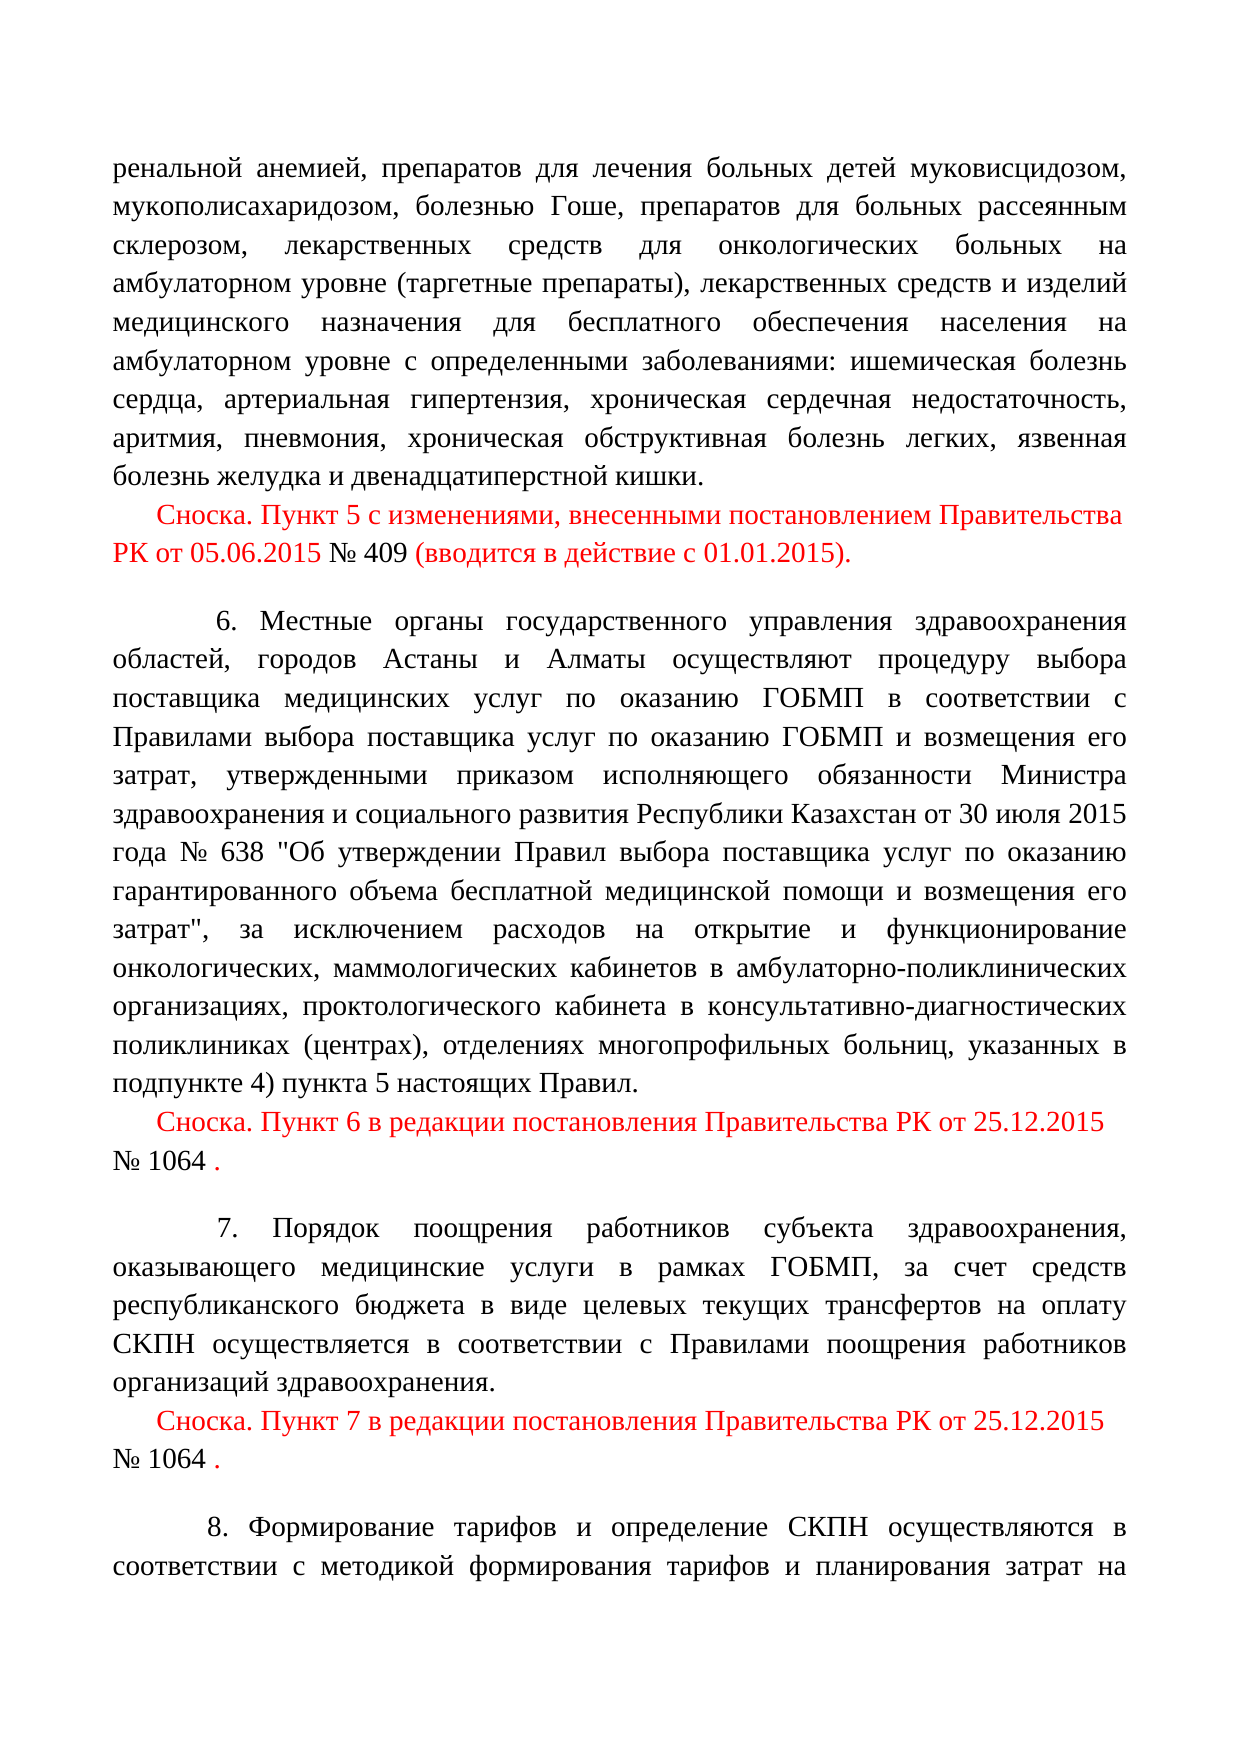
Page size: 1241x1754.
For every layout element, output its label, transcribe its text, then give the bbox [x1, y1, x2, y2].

text Сноска. Пункт 6 в редакции постановления Правительства РК от 25.12.2015 № 1064 . [112, 1104, 1128, 1206]
text Сноска. Пункт 7 в редакции постановления Правительства РК от 25.12.2015 № 1064 . [112, 1403, 1128, 1505]
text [112, 1509, 1128, 1581]
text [112, 150, 1128, 492]
text 7. Порядок поощрения работников субъекта здравоохранения, оказывающего медицинские услуги в рамках ГОБМП, за счет средств республиканского бюджета в виде целевых текущих трансфертов на оплату CKПH осуществляется в соответствии с Правилами поощрения работников организаций здравоохранения. [112, 1210, 1128, 1398]
text Сноска. Пункт 5 с изменениями, внесенными постановлением Правительства РК от 05.06.2015 № 409 (вводится в действие с 01.01.2015). [112, 497, 1128, 599]
text 6. Местные органы государственного управления здравоохранения областей, городов Астаны и Алматы осуществляют процедуру выбора поставщика медицинских услуг по оказанию ГОБМП в соответствии с Правилами выбора поставщика услуг по оказанию ГОБМП и возмещения его затрат, утвержденными приказом исполняющего обязанности Министра здравоохранения и социального развития Республики Казахстан от 30 июля 2015 года № 638 "Об утверждении Правил выбора поставщика услуг по оказанию гарантированного объема бесплатной медицинской помощи и возмещения его затрат", за исключением расходов на открытие и функционирование онкологических, маммологических кабинетов в амбулаторно-поликлинических организациях, проктологического кабинета в консультативно-диагностических поликлиниках (центрах), отделениях многопрофильных больниц, указанных в подпункте 4) пункта 5 настоящих Правил. [112, 603, 1128, 1099]
